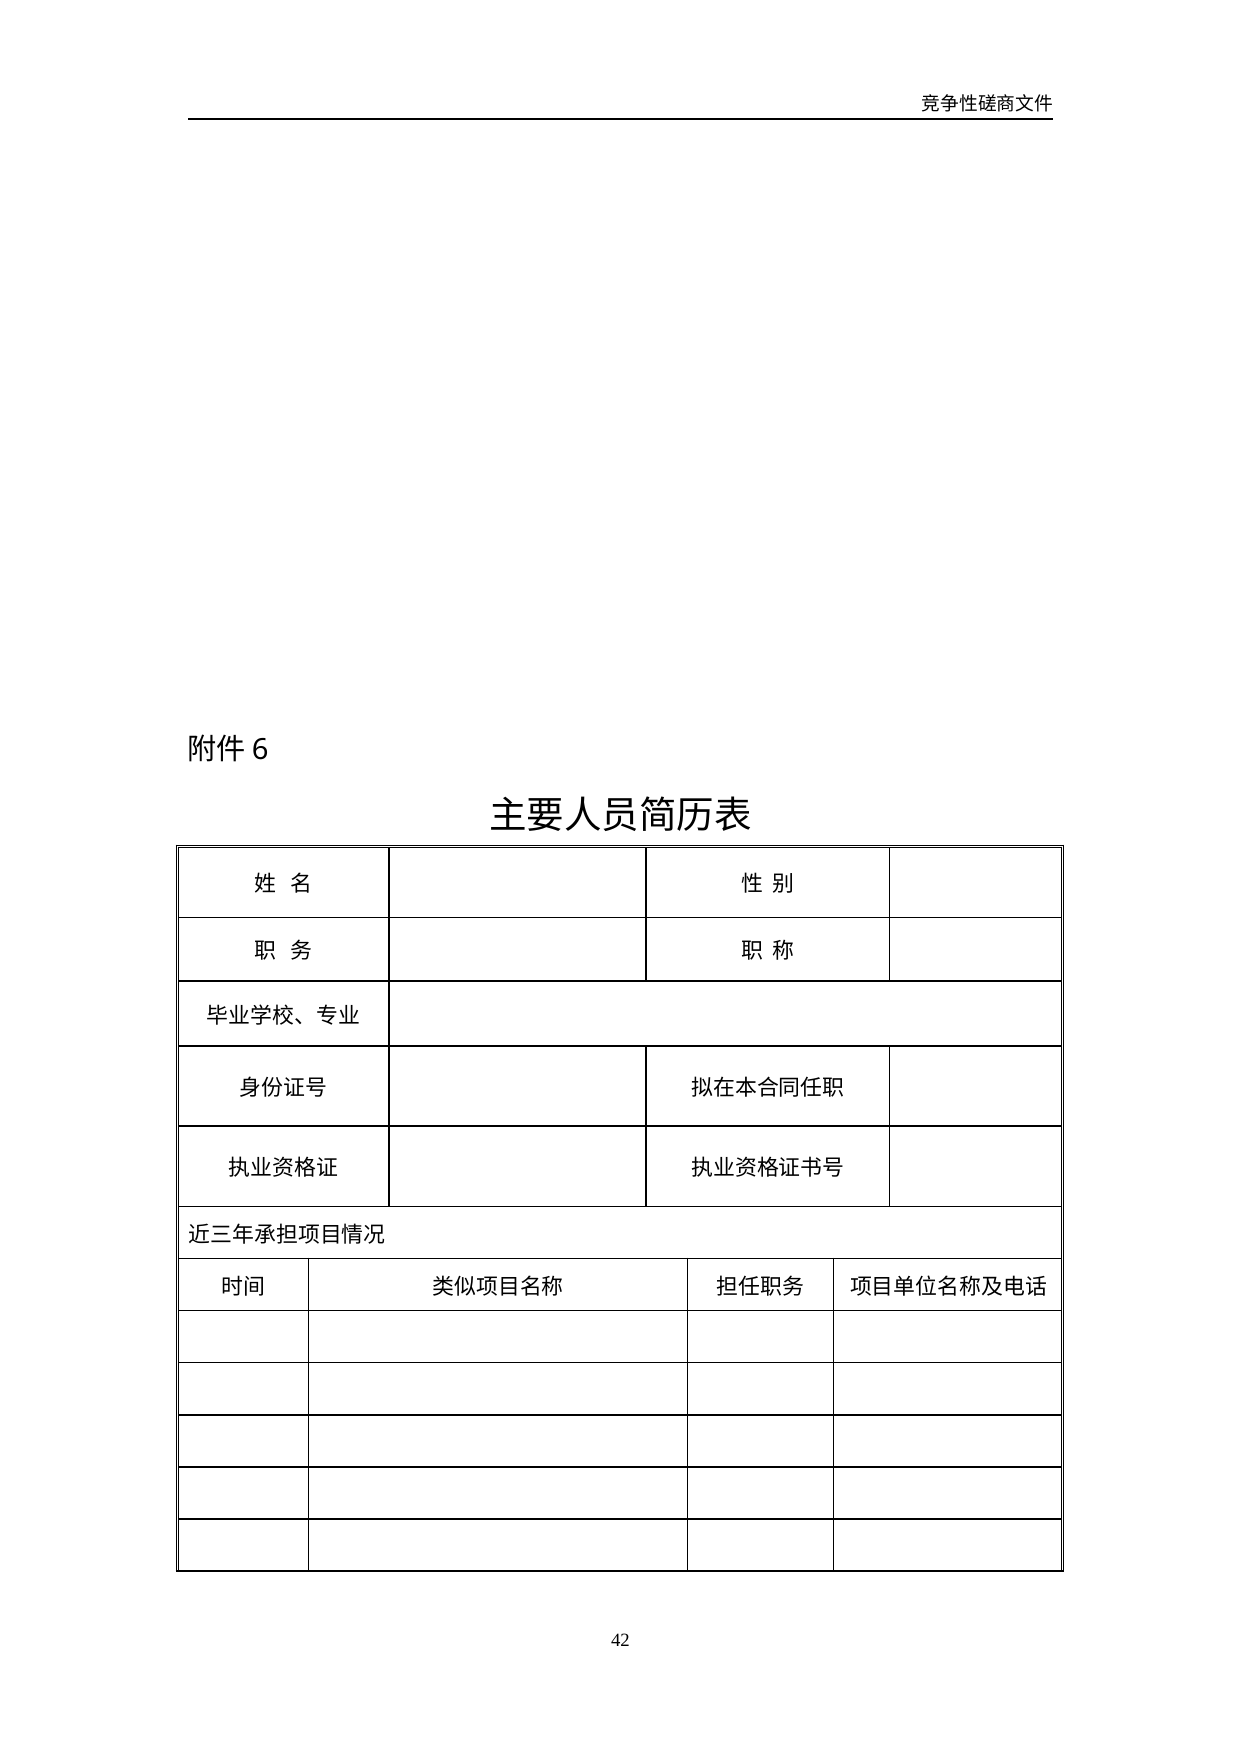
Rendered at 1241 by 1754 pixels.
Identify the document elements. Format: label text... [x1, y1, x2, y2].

table_cell [179, 1311, 308, 1362]
table_cell 时间 [179, 1259, 308, 1310]
table_cell [834, 1520, 1061, 1570]
table_cell [688, 1520, 833, 1570]
table_cell [688, 1468, 833, 1518]
table_cell [890, 1047, 1061, 1125]
table_cell [309, 1468, 687, 1518]
table_cell [688, 1416, 833, 1466]
table_cell 项目单位名称及电话 [834, 1259, 1061, 1310]
table_cell 职 称 [647, 918, 889, 980]
table_cell [179, 1363, 308, 1414]
table_cell [309, 1311, 687, 1362]
table_cell 拟在本合同任职 [647, 1047, 889, 1125]
table_cell [390, 982, 1061, 1045]
table_cell 毕业学校、专业 [179, 982, 388, 1045]
table_cell [179, 1520, 308, 1570]
table_cell 职 务 [179, 918, 388, 980]
table_cell [688, 1363, 833, 1414]
table_header [890, 848, 1061, 916]
table_cell [179, 1468, 308, 1518]
table_cell [179, 1416, 308, 1466]
table_cell [834, 1363, 1061, 1414]
table_cell [309, 1416, 687, 1466]
table_cell 担任职务 [688, 1259, 833, 1310]
table_cell [390, 918, 645, 980]
table_header 性 别 [647, 848, 889, 916]
table_cell [890, 1127, 1061, 1206]
table_cell 执业资格证书号 [647, 1127, 889, 1206]
table_cell [834, 1468, 1061, 1518]
text 附件6 [187, 714, 1053, 779]
table_cell [890, 918, 1061, 980]
table_header 姓 名 [179, 848, 388, 916]
table_cell 执业资格证 [179, 1127, 388, 1206]
table_cell [834, 1416, 1061, 1466]
table_cell 身份证号 [179, 1047, 388, 1125]
table_cell [390, 1047, 645, 1125]
table_cell 近三年承担项目情况 [179, 1207, 1061, 1258]
table_cell [688, 1311, 833, 1362]
table_header [390, 848, 645, 916]
table_cell [309, 1520, 687, 1570]
table_cell [309, 1363, 687, 1414]
table_cell 类似项目名称 [309, 1259, 687, 1310]
table_cell [834, 1311, 1061, 1362]
text 主要人员简历表 [187, 779, 1053, 844]
table_cell [390, 1127, 645, 1206]
